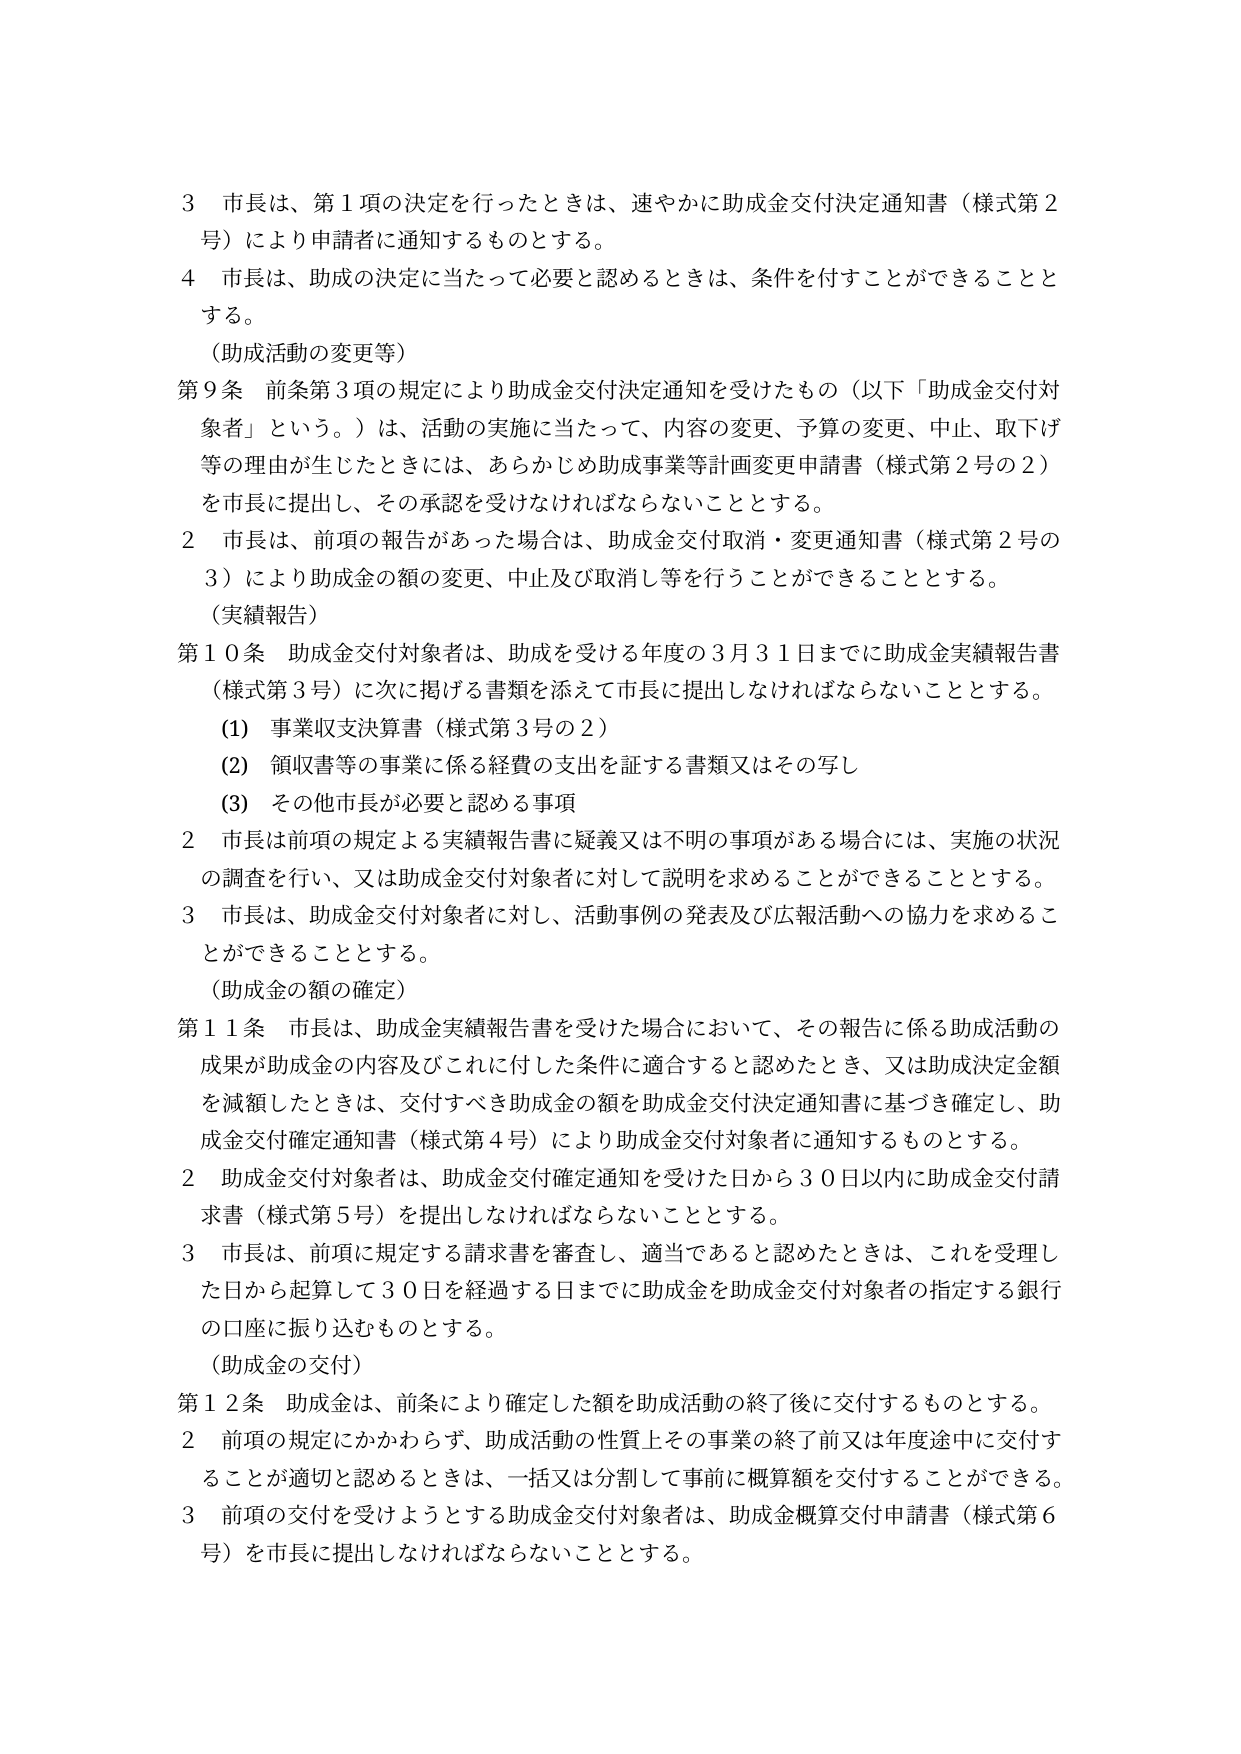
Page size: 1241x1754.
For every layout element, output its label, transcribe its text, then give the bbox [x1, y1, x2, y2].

text 第１０条 助成金交付対象者は、助成を受ける年度の３月３１日までに助成金実績報告書（様式第３号）に次に掲げる書類を添えて市長に提出しなければならないこととする。 [177, 633, 1063, 708]
text (2) 領収書等の事業に係る経費の支出を証する書類又はその写し [177, 746, 1063, 783]
text ２ 助成金交付対象者は、助成金交付確定通知を受けた日から３０日以内に助成金交付請求書（様式第５号）を提出しなければならないこととする。 [177, 1158, 1063, 1233]
text ３ 市長は、第１項の決定を行ったときは、速やかに助成金交付決定通知書（様式第２号）により申請者に通知するものとする。 [177, 183, 1063, 258]
text 第９条 前条第３項の規定により助成金交付決定通知を受けたもの（以下「助成金交付対象者」という。）は、活動の実施に当たって、内容の変更、予算の変更、中止、取下げ等の理由が生じたときには、あらかじめ助成事業等計画変更申請書（様式第２号の２）を市長に提出し、その承認を受けなければならないこととする。 [177, 371, 1063, 521]
text (1) 事業収支決算書（様式第３号の２） [177, 708, 1063, 746]
text （実績報告） [177, 596, 1063, 633]
text ３ 前項の交付を受けようとする助成金交付対象者は、助成金概算交付申請書（様式第６号）を市長に提出しなければならないこととする。 [177, 1496, 1063, 1571]
text 第１２条 助成金は、前条により確定した額を助成活動の終了後に交付するものとする。 [177, 1383, 1063, 1421]
text ３ 市長は、前項に規定する請求書を審査し、適当であると認めたときは、これを受理した日から起算して３０日を経過する日までに助成金を助成金交付対象者の指定する銀行の口座に振り込むものとする。 [177, 1233, 1063, 1346]
text （助成活動の変更等） [177, 333, 1063, 371]
text （助成金の額の確定） [177, 971, 1063, 1008]
text (3) その他市長が必要と認める事項 [177, 783, 1063, 821]
text ２ 市長は、前項の報告があった場合は、助成金交付取消・変更通知書（様式第２号の３）により助成金の額の変更、中止及び取消し等を行うことができることとする。 [177, 521, 1063, 596]
text ３ 市長は、助成金交付対象者に対し、活動事例の発表及び広報活動への協力を求めることができることとする。 [177, 896, 1063, 971]
text 第１１条 市長は、助成金実績報告書を受けた場合において、その報告に係る助成活動の成果が助成金の内容及びこれに付した条件に適合すると認めたとき、又は助成決定金額を減額したときは、交付すべき助成金の額を助成金交付決定通知書に基づき確定し、助成金交付確定通知書（様式第４号）により助成金交付対象者に通知するものとする。 [177, 1008, 1063, 1158]
text （助成金の交付） [199, 1346, 1063, 1383]
text ２ 市長は前項の規定よる実績報告書に疑義又は不明の事項がある場合には、実施の状況の調査を行い、又は助成金交付対象者に対して説明を求めることができることとする。 [177, 821, 1063, 896]
text ２ 前項の規定にかかわらず、助成活動の性質上その事業の終了前又は年度途中に交付することが適切と認めるときは、一括又は分割して事前に概算額を交付することができる。 [177, 1421, 1063, 1496]
text ４ 市長は、助成の決定に当たって必要と認めるときは、条件を付すことができることとする。 [177, 258, 1063, 333]
